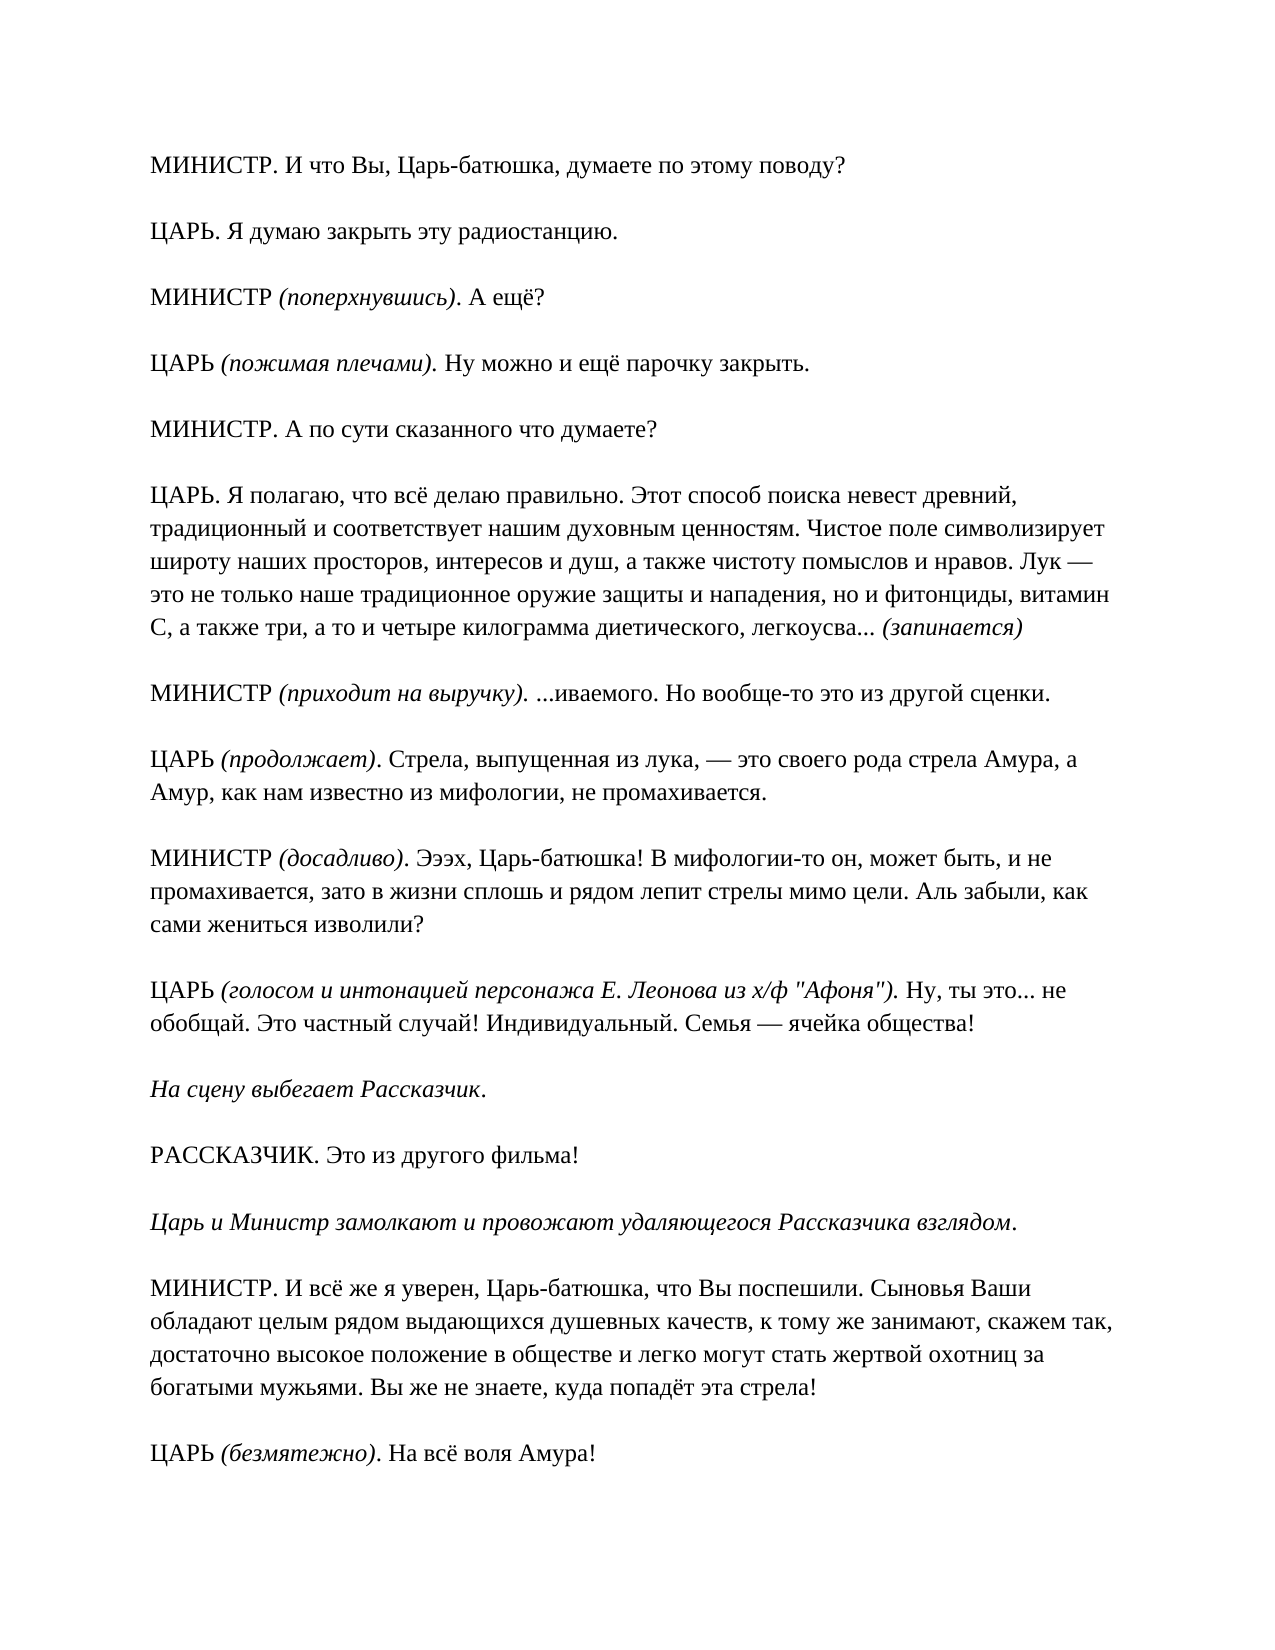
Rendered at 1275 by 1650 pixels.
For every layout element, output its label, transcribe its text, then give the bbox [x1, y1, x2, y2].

text МИНИСТР (поперхнувшись). А ещё? [150, 282, 1125, 311]
text РАССКАЗЧИК. Это из другого фильма! [150, 1141, 1125, 1169]
text ЦАРЬ. Я полагаю, что всё делаю правильно. Этот способ поиска невест древний, традиционный и соответствует нашим духовным ценностям. Чистое поле символизирует широту наших просторов, интересов и душ, а также чистоту помыслов и нравов. Лук — это не только наше традиционное оружие защиты и нападения, но и фитонциды, витамин С, а также три, а то и четыре килограмма диетического, легкоусва... (запинается) [150, 480, 1125, 641]
text ЦАРЬ (безмятежно). На всё воля Амура! [150, 1438, 1125, 1467]
text ЦАРЬ (продолжает). Стрела, выпущенная из лука, — это своего рода стрела Амура, а Амур, как нам известно из мифологии, не промахивается. [150, 744, 1125, 806]
text На сцену выбегает Рассказчик. [150, 1074, 1125, 1103]
text МИНИСТР. И что Вы, Царь-батюшка, думаете по этому поводу? [150, 150, 1125, 179]
text ЦАРЬ (голосом и интонацией персонажа Е. Леонова из х/ф "Афоня"). Ну, ты это... не обобщай. Это частный случай! Индивидуальный. Семья — ячейка общества! [150, 976, 1125, 1037]
text Царь и Министр замолкают и провожают удаляющегося Рассказчика взглядом. [150, 1207, 1125, 1235]
text ЦАРЬ. Я думаю закрыть эту радиостанцию. [150, 216, 1125, 245]
text МИНИСТР (досадливо). Эээх, Царь-батюшка! В мифологии-то он, может быть, и не промахивается, зато в жизни сплошь и рядом лепит стрелы мимо цели. Аль забыли, как сами жениться изволили? [150, 843, 1125, 938]
text ЦАРЬ (пожимая плечами). Ну можно и ещё парочку закрыть. [150, 348, 1125, 377]
text МИНИСТР. И всё же я уверен, Царь-батюшка, что Вы поспешили. Сыновья Ваши обладают целым рядом выдающихся душевных качеств, к тому же занимают, скажем так, достаточно высокое положение в обществе и легко могут стать жертвой охотниц за богатыми мужьями. Вы же не знаете, куда попадёт эта стрела! [150, 1273, 1125, 1401]
text МИНИСТР. А по сути сказанного что думаете? [150, 414, 1125, 443]
text МИНИСТР (приходит на выручку). ...иваемого. Но вообще-то это из другой сценки. [150, 678, 1125, 707]
